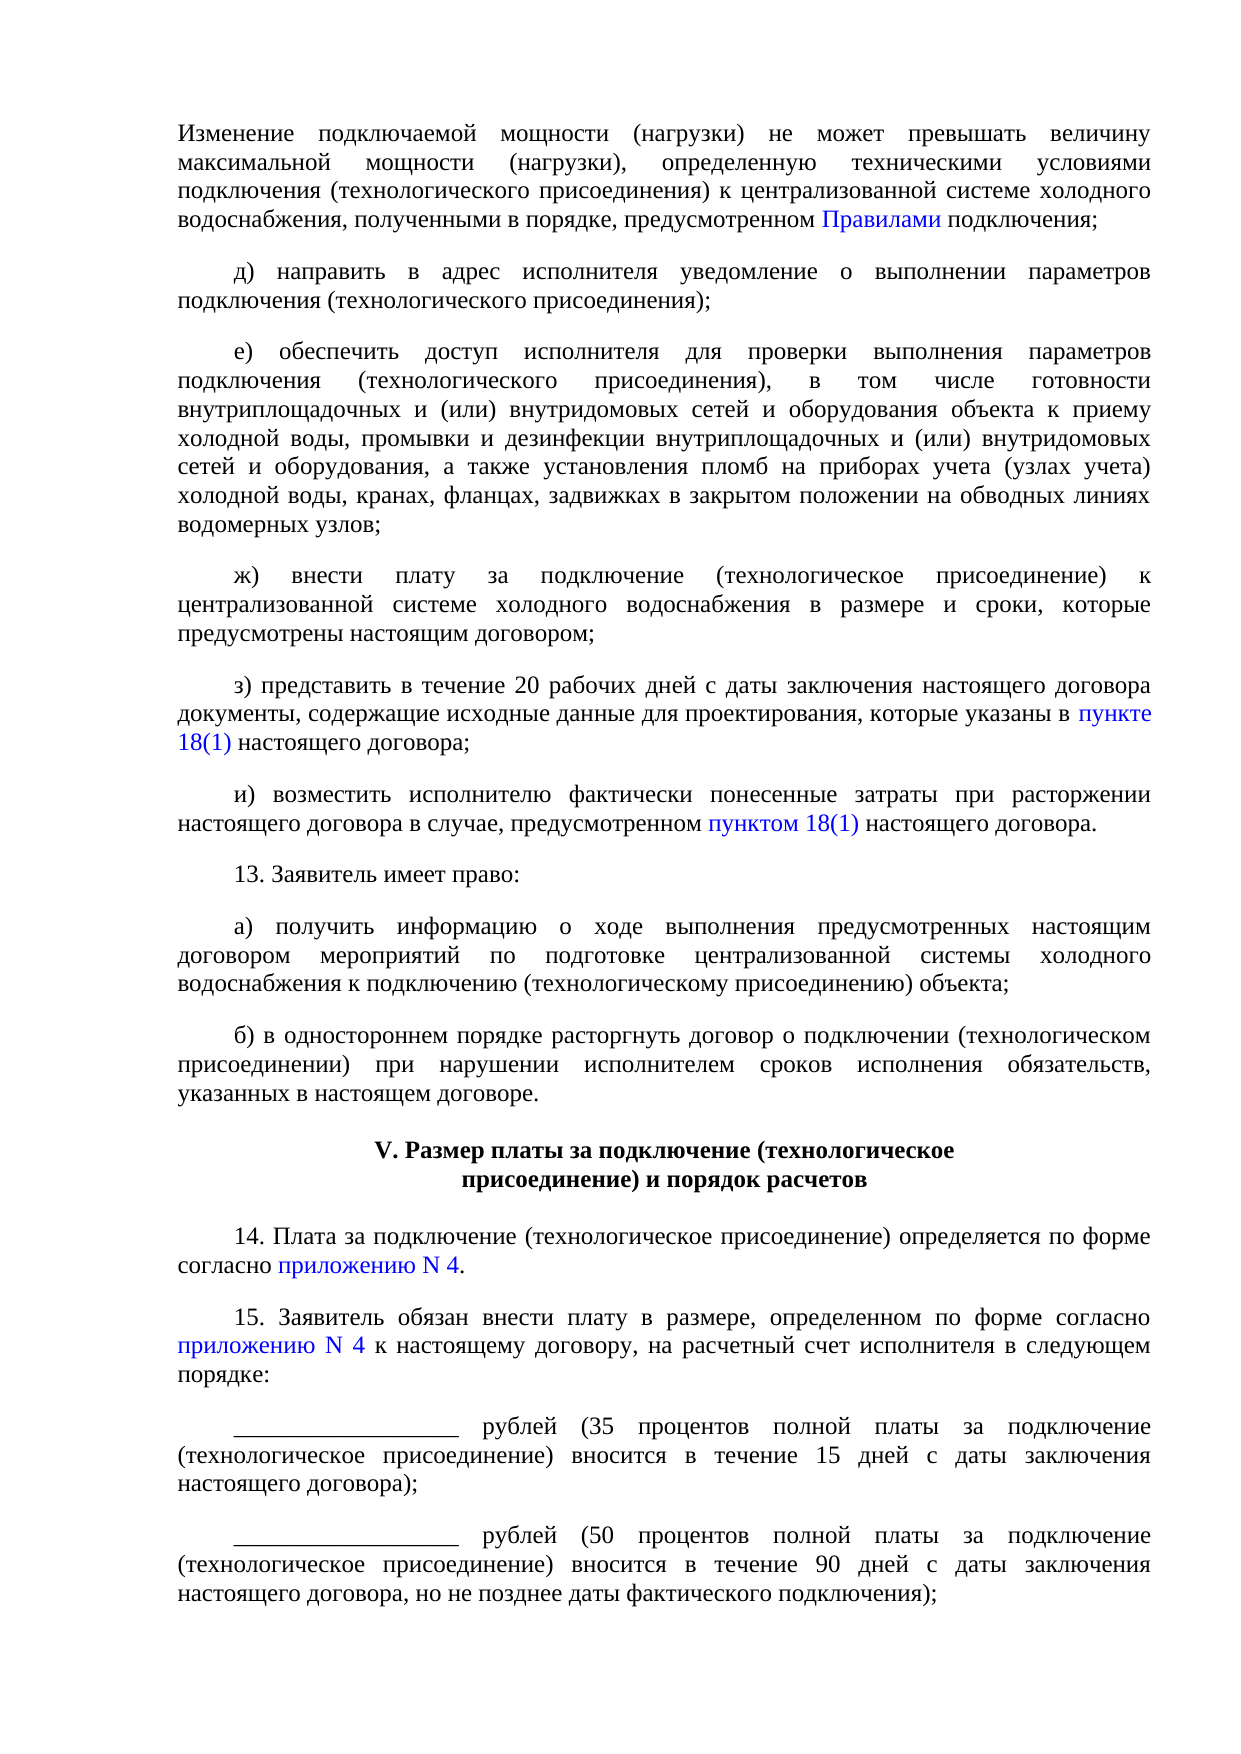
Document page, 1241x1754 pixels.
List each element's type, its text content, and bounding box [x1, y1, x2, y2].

text V. Размер платы за подключение (технологическое [177, 1135, 1152, 1164]
text 13. Заявитель имеет право: [177, 859, 1152, 888]
text 15. Заявитель обязан внести плату в размере, определенном по форме согласно приложению N 4 к настоящему договору, на расчетный счет исполнителя в следующем порядке: [177, 1302, 1152, 1388]
text __________________ рублей (50 процентов полной платы за подключение (технологическое присоединение) вносится в течение 90 дней с даты заключения настоящего договора, но не позднее даты фактического подключения); [177, 1520, 1152, 1606]
text присоединение) и порядок расчетов [177, 1164, 1152, 1193]
text д) направить в адрес исполнителя уведомление о выполнении параметров подключения (технологического присоединения); [177, 256, 1152, 313]
text 14. Плата за подключение (технологическое присоединение) определяется по форме согласно приложению N 4. [177, 1221, 1152, 1279]
text з) представить в течение 20 рабочих дней с даты заключения настоящего договора документы, содержащие исходные данные для проектирования, которые указаны в пункте 18(1) настоящего договора; [177, 670, 1152, 756]
text ж) внести плату за подключение (технологическое присоединение) к централизованной системе холодного водоснабжения в размере и сроки, которые предусмотрены настоящим договором; [177, 561, 1152, 647]
text е) обеспечить доступ исполнителя для проверки выполнения параметров подключения (технологического присоединения), в том числе готовности внутриплощадочных и (или) внутридомовых сетей и оборудования объекта к приему холодной воды, промывки и дезинфекции внутриплощадочных и (или) внутридомовых сетей и оборудования, а также установления пломб на приборах учета (узлах учета) холодной воды, кранах, фланцах, задвижках в закрытом положении на обводных линиях водомерных узлов; [177, 336, 1152, 538]
text б) в одностороннем порядке расторгнуть договор о подключении (технологическом присоединении) при нарушении исполнителем сроков исполнения обязательств, указанных в настоящем договоре. [177, 1020, 1152, 1106]
text а) получить информацию о ходе выполнения предусмотренных настоящим договором мероприятий по подготовке централизованной системы холодного водоснабжения к подключению (технологическому присоединению) объекта; [177, 911, 1152, 997]
text и) возместить исполнителю фактически понесенные затраты при расторжении настоящего договора в случае, предусмотренном пунктом 18(1) настоящего договора. [177, 779, 1152, 836]
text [177, 118, 1152, 233]
text __________________ рублей (35 процентов полной платы за подключение (технологическое присоединение) вносится в течение 15 дней с даты заключения настоящего договора); [177, 1411, 1152, 1497]
